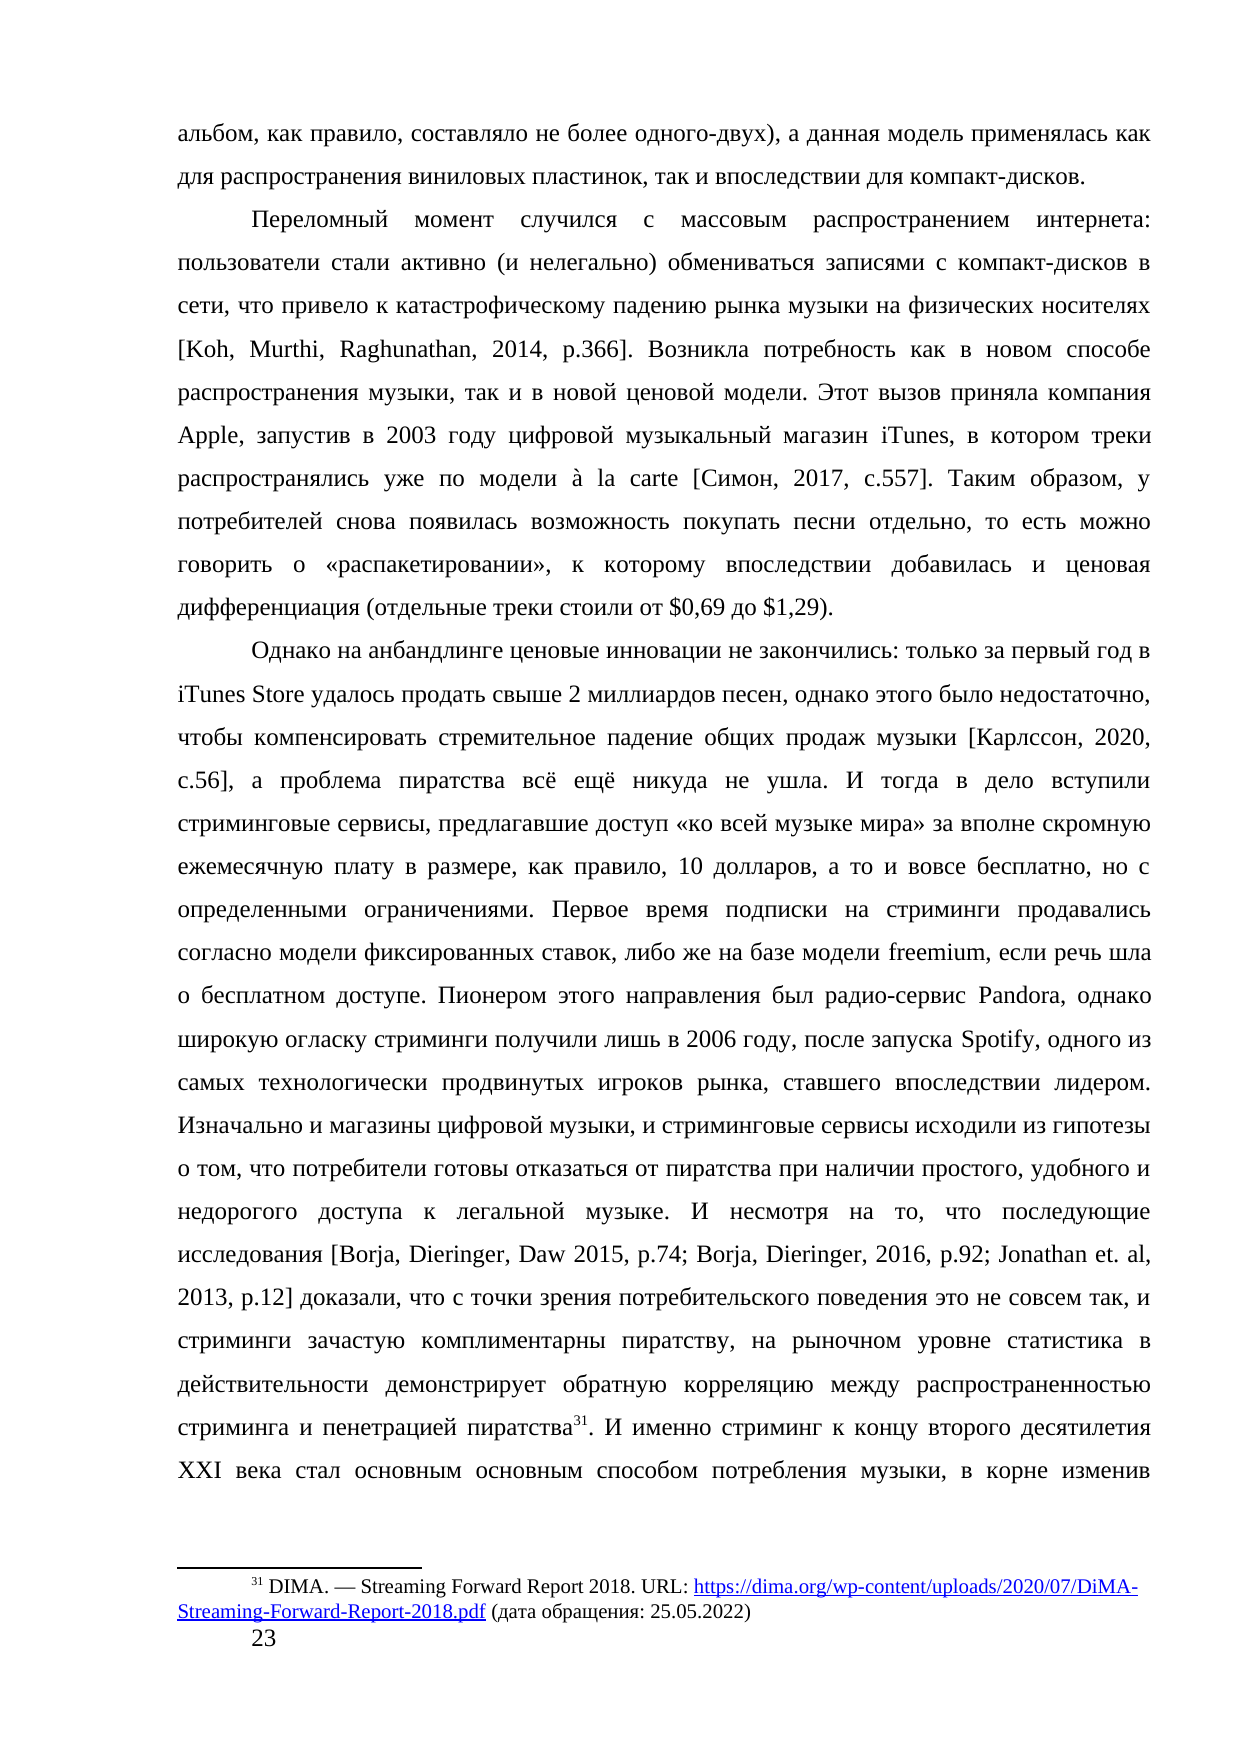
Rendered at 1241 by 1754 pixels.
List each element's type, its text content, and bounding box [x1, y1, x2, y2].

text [177, 636, 1152, 1484]
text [177, 118, 1152, 190]
text Переломный момент случился с массовым распространением интернета: пользователи стали активно (и нелегально) обмениваться записями с компакт-дисков в сети, что привело к катастрофическому падению рынка музыки на физических носителях [Koh, Murthi, Raghunathan, 2014, p.366]. Возникла потребность как в новом способе распространения музыки, так и в новой ценовой модели. Этот вызов приняла компания Apple, запустив в 2003 году цифровой музыкальный магазин iTunes, в котором треки распространялись уже по модели à la carte [Симон, 2017, с.557]. Таким образом, у потребителей снова появилась возможность покупать песни отдельно, то есть можно говорить о «распакетировании», к которому впоследствии добавилась и ценовая дифференциация (отдельные треки стоили от $0,69 до $1,29). [177, 204, 1152, 621]
